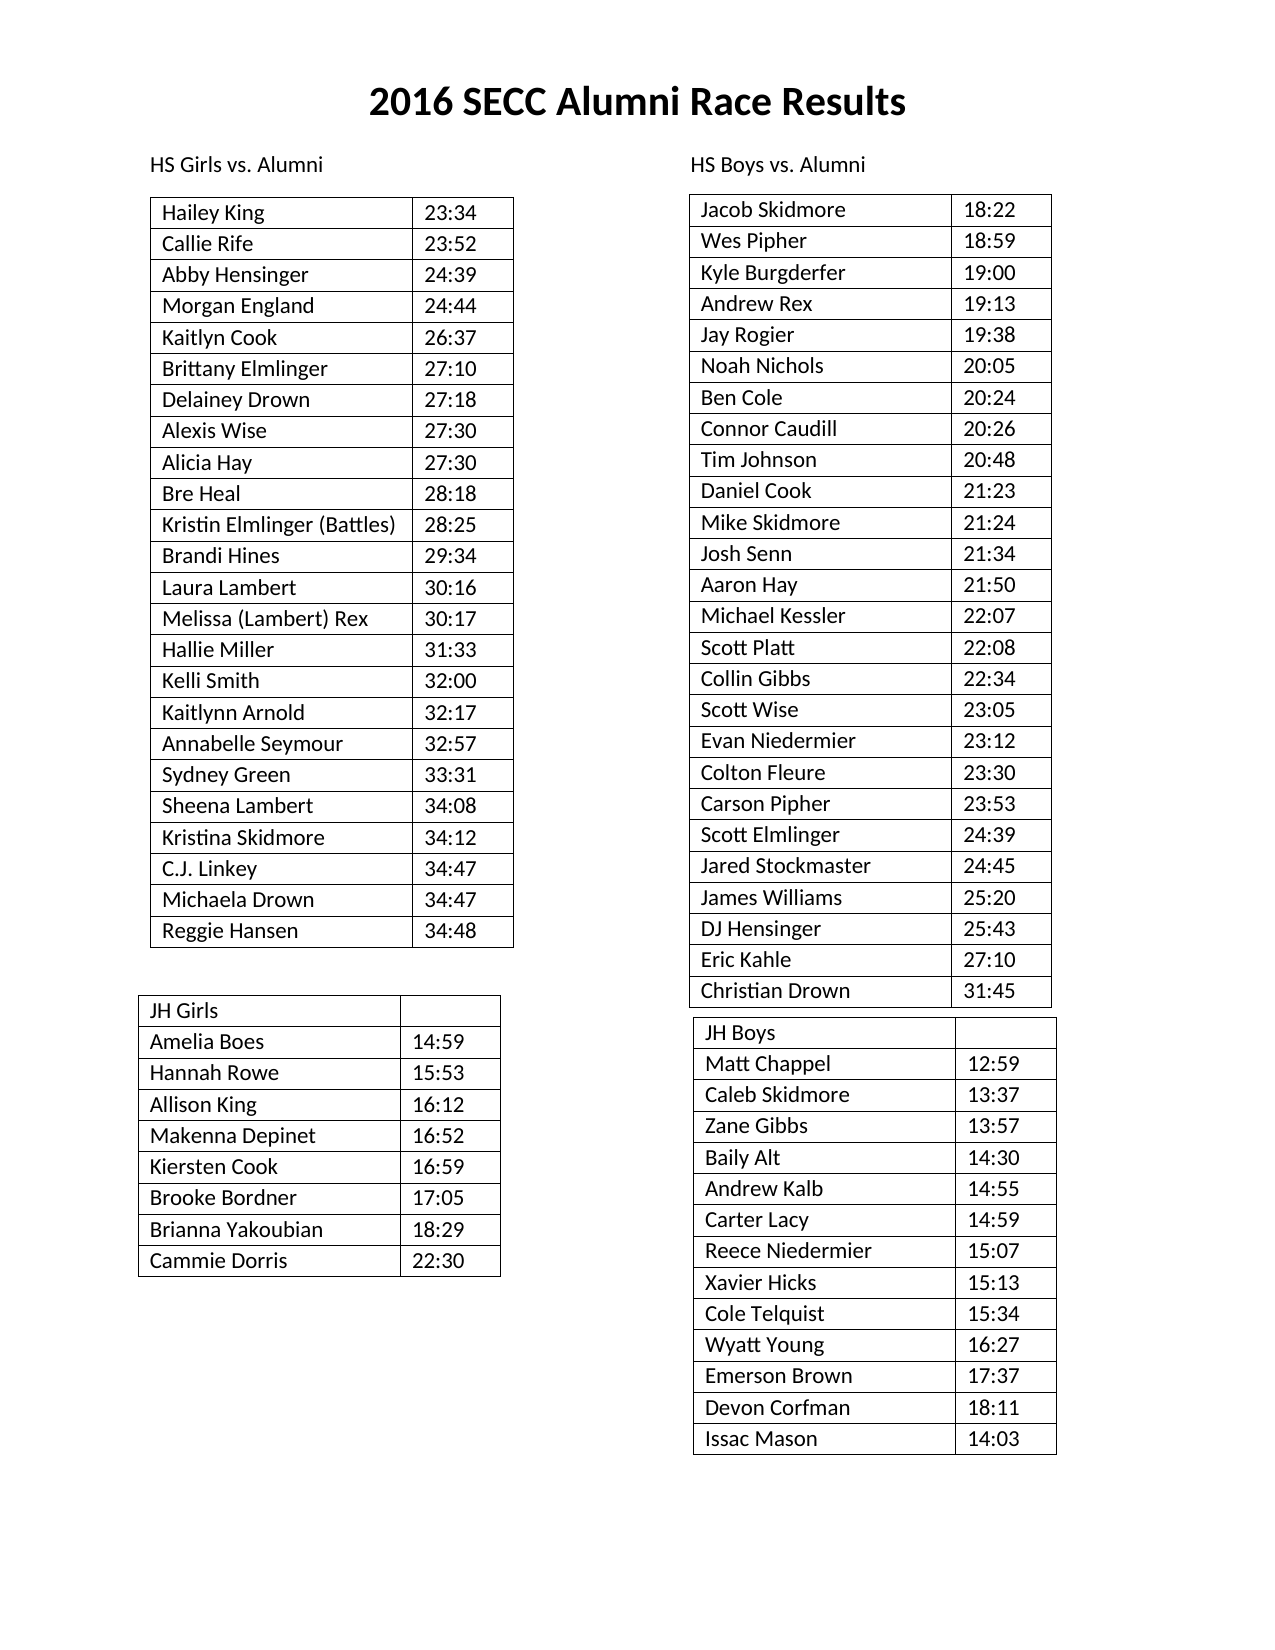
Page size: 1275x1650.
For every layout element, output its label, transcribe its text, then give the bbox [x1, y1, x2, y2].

table_cell Allison King [139, 1090, 400, 1120]
table_cell Reggie Hansen [151, 917, 412, 947]
table_cell Amelia Boes [139, 1027, 400, 1057]
table_cell 34:47 [413, 854, 513, 884]
table_cell 32:17 [413, 698, 513, 728]
table_cell 24:39 [413, 260, 513, 291]
table_cell Kaitlynn Arnold [151, 698, 412, 728]
table_cell Brittany Elmlinger [151, 354, 412, 384]
table_cell 28:18 [413, 479, 513, 509]
table_cell 15:53 [401, 1059, 500, 1089]
table_cell Makenna Depinet [139, 1121, 400, 1151]
table_cell Melissa (Lambert) Rex [151, 604, 412, 634]
table_cell 27:10 [413, 354, 513, 384]
table_header 23:34 [413, 198, 513, 228]
table_cell Kristin Elmlinger (Battles) [151, 510, 412, 541]
table_cell Bre Heal [151, 479, 412, 509]
table_cell 33:31 [413, 760, 513, 791]
table_cell Abby Hensinger [151, 260, 412, 291]
table_cell 27:30 [413, 448, 513, 478]
table_cell Sheena Lambert [151, 792, 412, 822]
table_cell Morgan England [151, 292, 412, 322]
table_cell 26:37 [413, 323, 513, 353]
table_cell 34:48 [413, 917, 513, 947]
table_cell 34:12 [413, 823, 513, 853]
table_cell 16:12 [401, 1090, 500, 1120]
table_header Hailey King [151, 198, 412, 228]
table_cell Callie Rife [151, 229, 412, 259]
table_cell Michaela Drown [151, 885, 412, 916]
table_cell Laura Lambert [151, 573, 412, 603]
table_cell 16:59 [401, 1152, 500, 1182]
table_cell 23:52 [413, 229, 513, 259]
table_cell 28:25 [413, 510, 513, 541]
table_cell Brandi Hines [151, 542, 412, 572]
table_cell Hannah Rowe [139, 1059, 400, 1089]
table_cell Annabelle Seymour [151, 729, 412, 759]
table_cell 22:30 [401, 1246, 500, 1276]
table_cell 14:59 [401, 1027, 500, 1057]
table_cell 24:44 [413, 292, 513, 322]
table_cell 30:16 [413, 573, 513, 603]
table_cell 32:00 [413, 667, 513, 697]
table_cell Cammie Dorris [139, 1246, 400, 1276]
table_cell Brooke Bordner [139, 1184, 400, 1214]
table_cell Kristina Skidmore [151, 823, 412, 853]
table_cell Delainey Drown [151, 385, 412, 416]
table_cell Kiersten Cook [139, 1152, 400, 1182]
table_cell 34:08 [413, 792, 513, 822]
table_cell Kaitlyn Cook [151, 323, 412, 353]
table_cell 31:33 [413, 635, 513, 666]
table_cell 17:05 [401, 1184, 500, 1214]
table_cell Kelli Smith [151, 667, 412, 697]
table_cell Brianna Yakoubian [139, 1215, 400, 1245]
table_cell Sydney Green [151, 760, 412, 791]
table_cell 29:34 [413, 542, 513, 572]
table_header JH Girls [139, 996, 400, 1026]
table_cell C.J. Linkey [151, 854, 412, 884]
table_cell Alexis Wise [151, 417, 412, 447]
table_cell 27:30 [413, 417, 513, 447]
table_cell Hallie Miller [151, 635, 412, 666]
table_header [401, 996, 500, 1026]
table_cell 27:18 [413, 385, 513, 416]
table_cell 30:17 [413, 604, 513, 634]
table_cell 34:47 [413, 885, 513, 916]
text HS Girls vs. Alumni HS Boys vs. Alumni [150, 150, 1125, 178]
table_cell Alicia Hay [151, 448, 412, 478]
table_cell 32:57 [413, 729, 513, 759]
table_cell 16:52 [401, 1121, 500, 1151]
table_cell 18:29 [401, 1215, 500, 1245]
